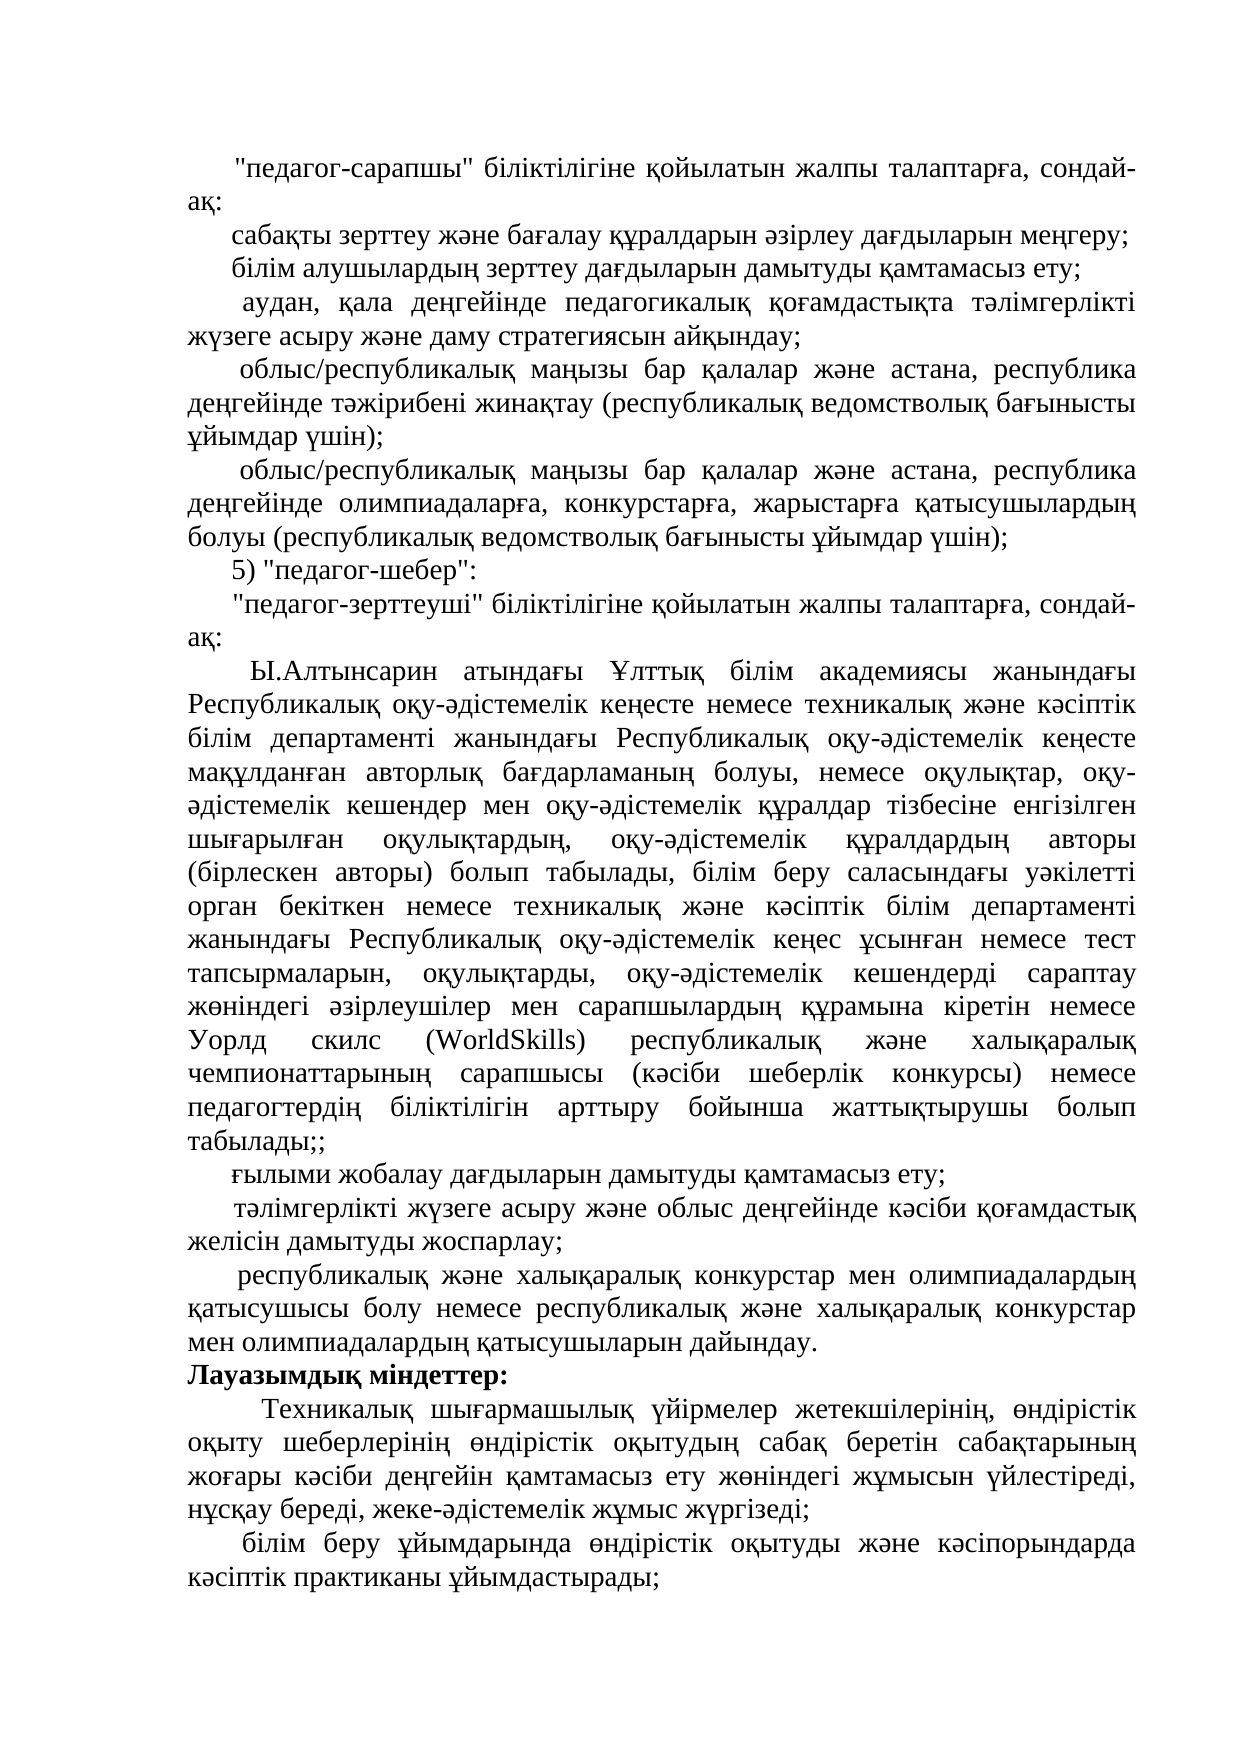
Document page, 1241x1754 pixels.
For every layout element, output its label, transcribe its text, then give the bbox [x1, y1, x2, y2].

text республикалық және халықаралық конкурстар мен олимпиадалардың қатысушысы болу немесе республикалық және халықаралық конкурстар мен олимпиадалардың қатысушыларын дайындау. [187, 1257, 1137, 1357]
text сабақты зерттеу және бағалау құралдарын әзірлеу дағдыларын меңгеру; [187, 217, 1137, 251]
text Лауазымдық міндеттер: [187, 1357, 1137, 1391]
text Техникалық шығармашылық үйірмелер жетекшілерінің, өндірістік оқыту шеберлерінің өндірістік оқытудың сабақ беретін сабақтарының жоғары кәсіби деңгейін қамтамасыз ету жөніндегі жұмысын үйлестіреді, нұсқау береді, жеке-әдістемелік жұмыс жүргізеді; [187, 1391, 1137, 1525]
text аудан, қала деңгейінде педагогикалық қоғамдастықта тәлімгерлікті жүзеге асыру және даму стратегиясын айқындау; [187, 284, 1137, 351]
text Ы.Алтынсарин атындағы Ұлттық білім академиясы жанындағы Республикалық оқу-әдістемелік кеңесте немесе техникалық және кәсіптік білім департаменті жанындағы Республикалық оқу-әдістемелік кеңесте мақұлданған авторлық бағдарламаның болуы, немесе оқулықтар, оқу-әдістемелік кешендер мен оқу-әдістемелік құралдар тізбесіне енгізілген шығарылған оқулықтардың, оқу-әдістемелік құралдардың авторы (бірлескен авторы) болып табылады, білім беру саласындағы уәкілетті орган бекіткен немесе техникалық және кәсіптік білім департаменті жанындағы Республикалық оқу-әдістемелік кеңес ұсынған немесе тест тапсырмаларын, оқулықтарды, оқу-әдістемелік кешендерді сараптау жөніндегі әзірлеушілер мен сарапшылардың құрамына кіретін немесе Уорлд скилс (WorldSkills) республикалық және халықаралық чемпионаттарының сарапшысы (кәсіби шеберлік конкурсы) немесе педагогтердің біліктілігін арттыру бойынша жаттықтырушы болып табылады;; [187, 653, 1137, 1156]
text білім беру ұйымдарында өндірістік оқытуды және кәсіпорындарда кәсіптік практиканы ұйымдастырады; [187, 1525, 1137, 1592]
text "педагог-зерттеуші" біліктілігіне қойылатын жалпы талаптарға, сондай-ақ: [187, 586, 1137, 653]
text 5) "педагог-шебер": [187, 552, 1137, 586]
text тәлімгерлікті жүзеге асыру және облыс деңгейінде кәсіби қоғамдастық желісін дамытуды жоспарлау; [187, 1190, 1137, 1257]
text "педагог-сарапшы" біліктілігіне қойылатын жалпы талаптарға, сондай-ақ: [187, 150, 1137, 217]
text облыс/республикалық маңызы бар қалалар және астана, республика деңгейінде тәжірибені жинақтау (республикалық ведомстволық бағынысты ұйымдар үшін); [187, 351, 1137, 452]
text білім алушылардың зерттеу дағдыларын дамытуды қамтамасыз ету; [187, 251, 1137, 284]
text ғылыми жобалау дағдыларын дамытуды қамтамасыз ету; [187, 1156, 1137, 1190]
text облыс/республикалық маңызы бар қалалар және астана, республика деңгейінде олимпиадаларға, конкурстарға, жарыстарға қатысушылардың болуы (республикалық ведомстволық бағынысты ұйымдар үшін); [187, 452, 1137, 552]
